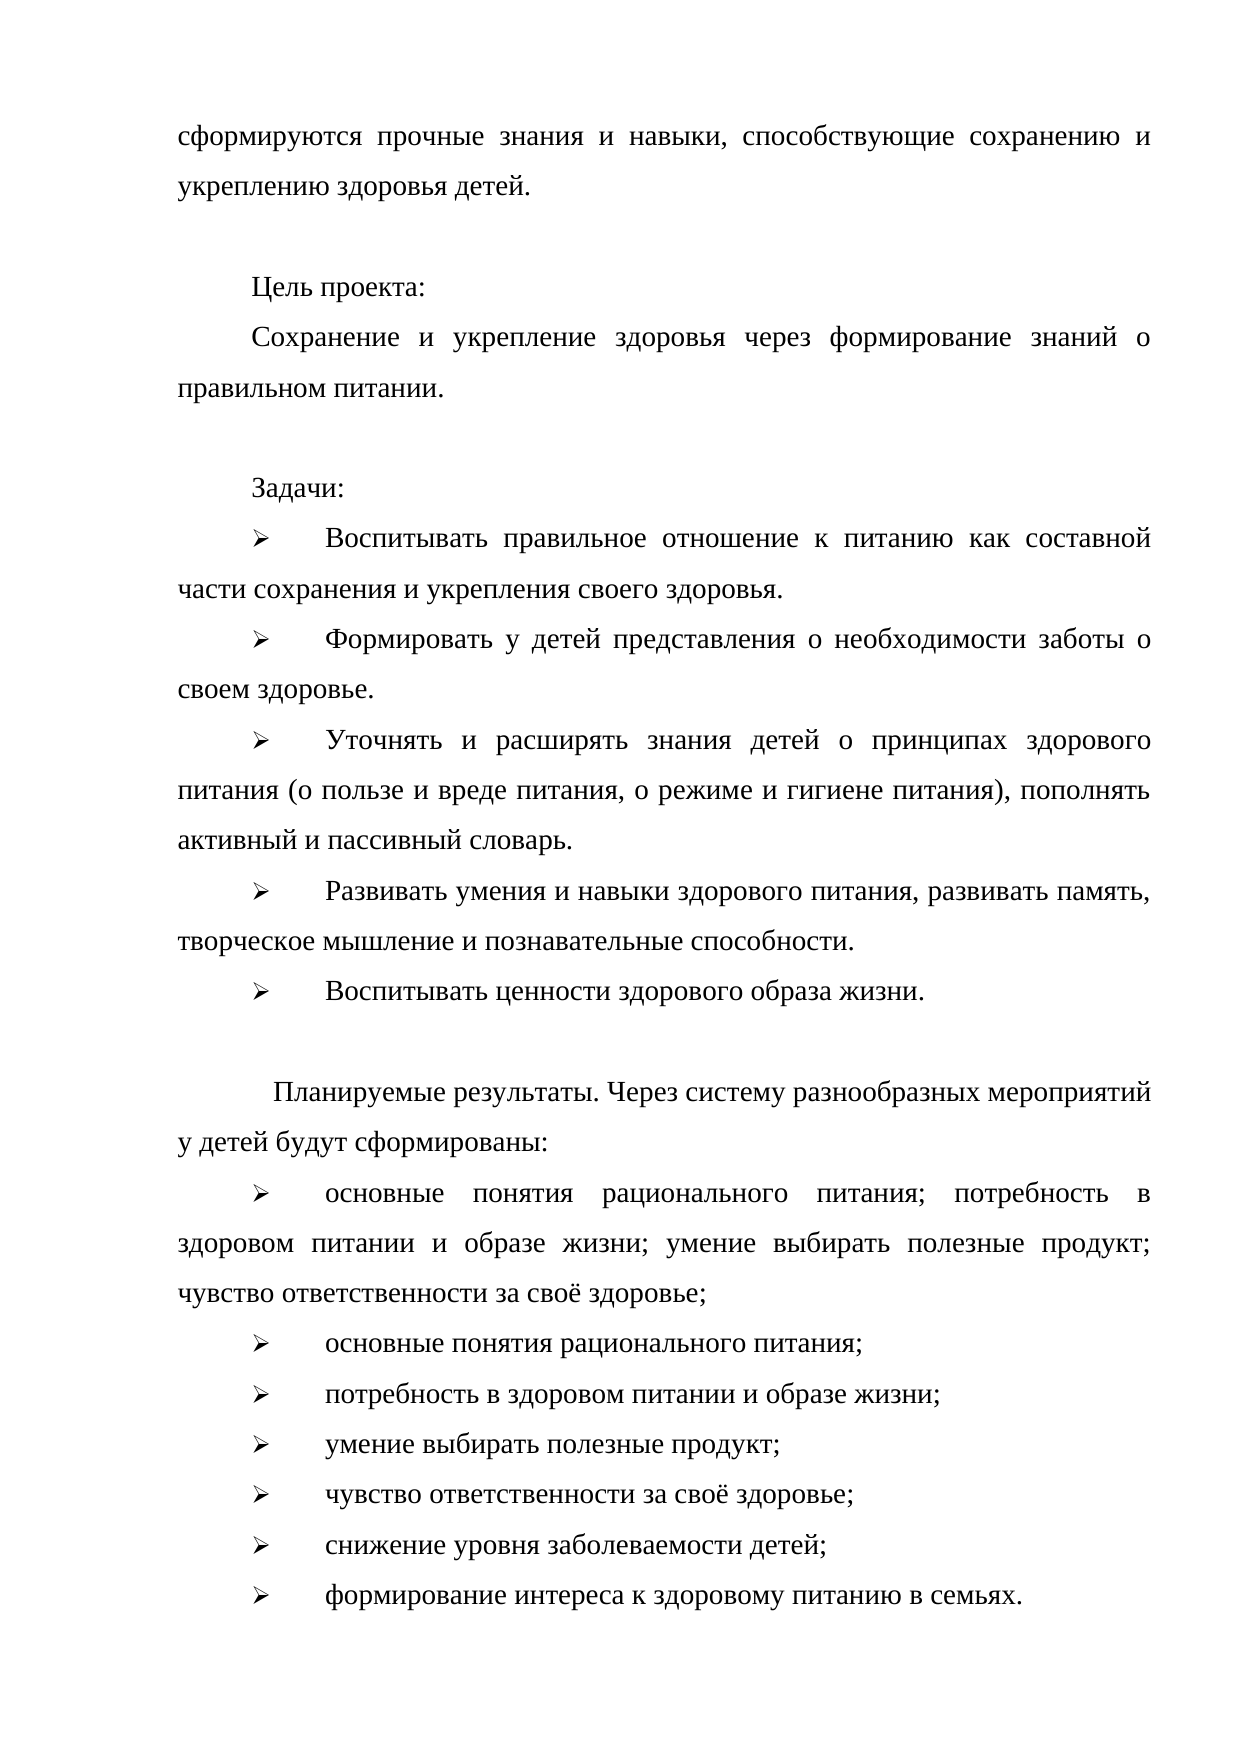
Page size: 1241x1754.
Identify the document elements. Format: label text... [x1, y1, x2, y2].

list основные понятия рационального питания; потребность в здоровом питании и образе жизни; умение выбирать полезные продукт; чувство ответственности за своё здоровье; [177, 1175, 1152, 1309]
list Формировать у детей представления о необходимости заботы о своем здоровье. [177, 621, 1152, 705]
list умение выбирать полезные продукт; [177, 1426, 1152, 1460]
list потребность в здоровом питании и образе жизни; [177, 1376, 1152, 1409]
list Уточнять и расширять знания детей о принципах здорового питания (о пользе и вреде питания, о режиме и гигиене питания), пополнять активный и пассивный словарь. [177, 722, 1152, 856]
list Развивать умения и навыки здорового питания, развивать память, творческое мышление и познавательные способности. [177, 873, 1152, 957]
list чувство ответственности за своё здоровье; [177, 1477, 1152, 1510]
list Воспитывать правильное отношение к питанию как составной части сохранения и укрепления своего здоровья. [177, 521, 1152, 604]
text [177, 118, 1152, 202]
list снижение уровня заболеваемости детей; [177, 1527, 1152, 1560]
text Планируемые результаты. Через систему разнообразных мероприятий у детей будут сформированы: [177, 1074, 1152, 1158]
text Цель проекта: [177, 269, 1152, 303]
text Сохранение и укрепление здоровья через формирование знаний о правильном питании. [177, 319, 1152, 403]
list основные понятия рационального питания; [177, 1326, 1152, 1359]
list формирование интереса к здоровому питанию в семьях. [177, 1577, 1152, 1611]
text Задачи: [177, 470, 1152, 504]
list Воспитывать ценности здорового образа жизни. [177, 973, 1152, 1007]
